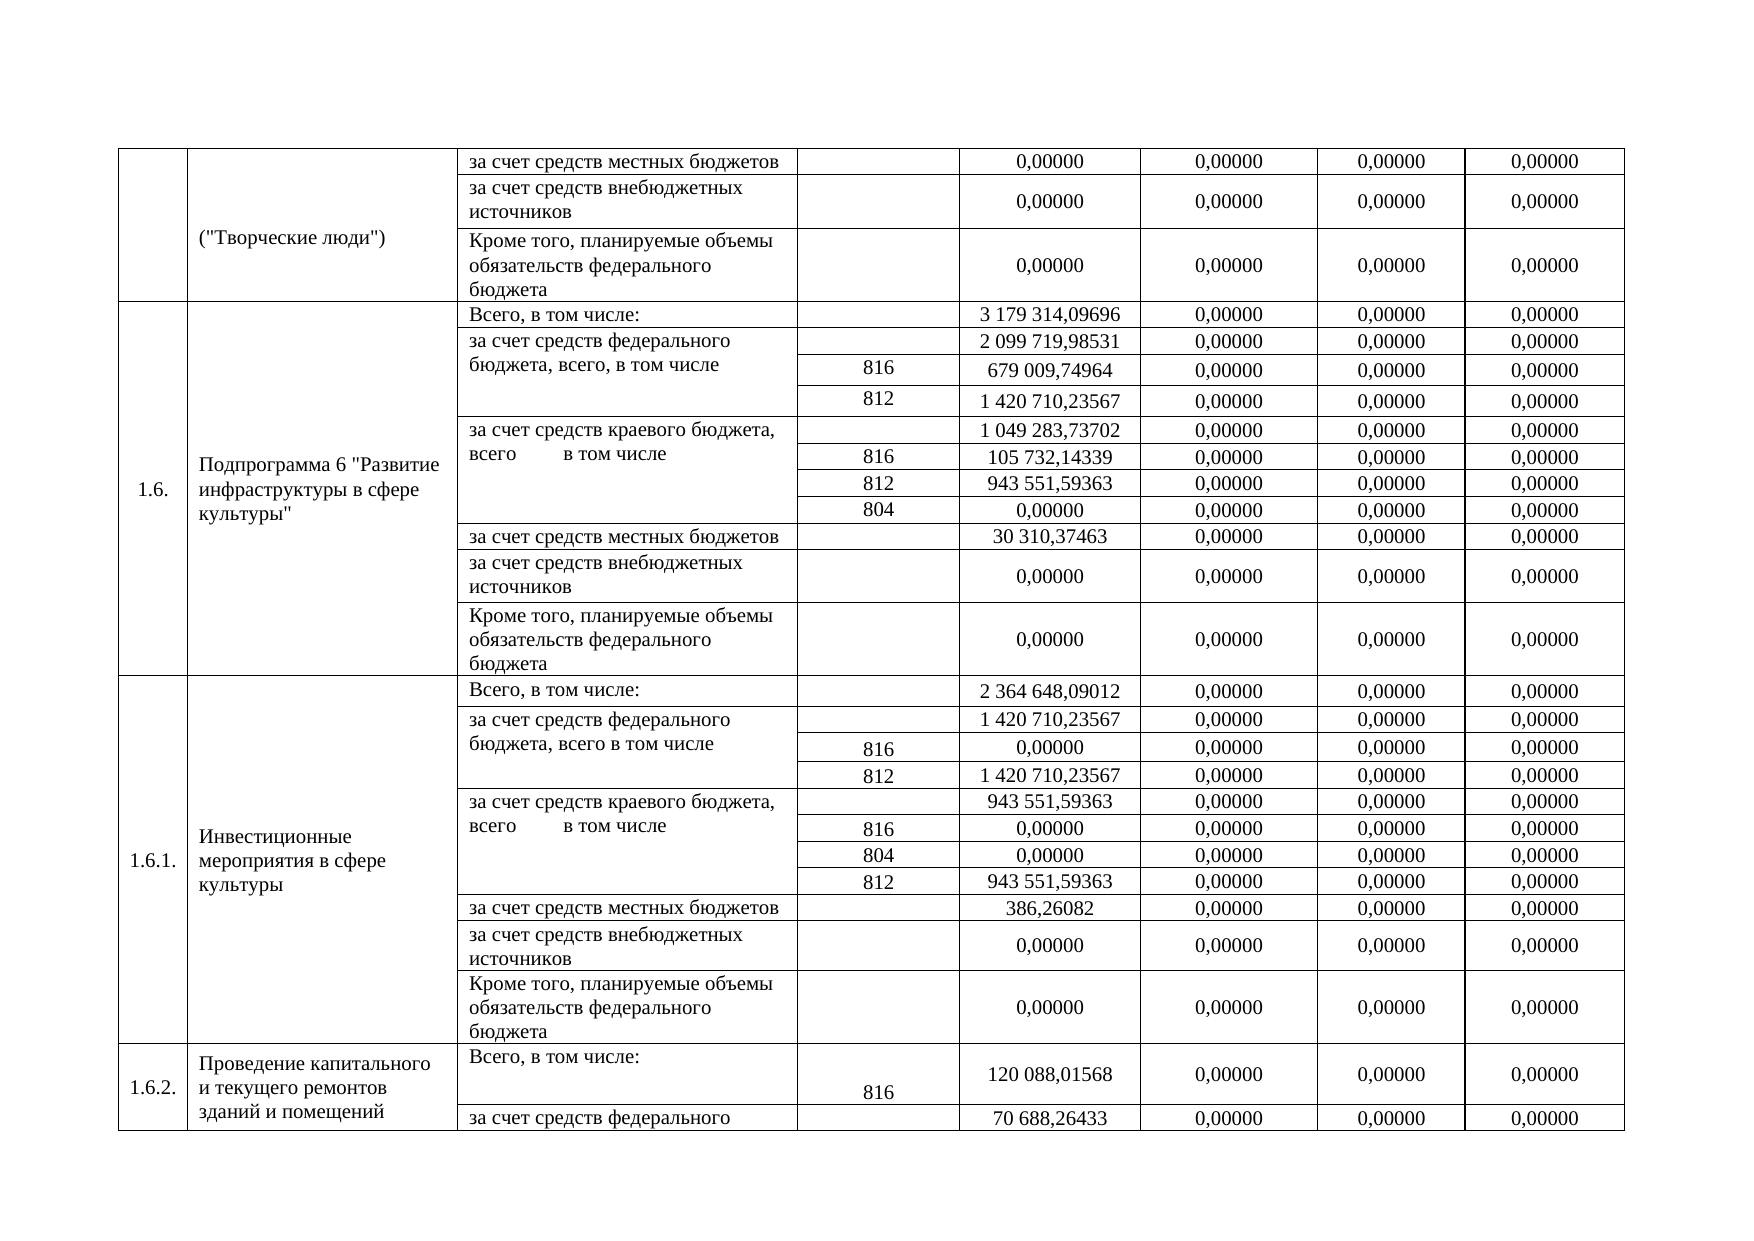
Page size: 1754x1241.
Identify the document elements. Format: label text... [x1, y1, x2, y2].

table_cell 0,00000 [1466, 707, 1624, 732]
table_cell 0,00000 [1466, 762, 1624, 788]
table_cell 0,00000 [1141, 444, 1317, 469]
table_cell 0,00000 [1318, 229, 1464, 301]
table_cell 0,00000 [1318, 386, 1464, 416]
table_cell 0,00000 [1141, 302, 1317, 327]
table_cell за счет средств федерального бюджета, всего в том числе [458, 707, 797, 788]
table_cell 0,00000 [1466, 733, 1624, 761]
table_cell 0,00000 [1466, 175, 1624, 227]
table_cell Кроме того, планируемые объемы обязательств федерального бюджета [458, 603, 797, 675]
table_cell 0,00000 [1466, 868, 1624, 894]
table_cell 812 [798, 386, 959, 416]
table_cell 816 [798, 444, 959, 469]
table_cell 0,00000 [1466, 676, 1624, 706]
table_cell 0,00000 [960, 603, 1140, 675]
table_cell 679 009,74964 [960, 355, 1140, 385]
table_cell 0,00000 [1141, 842, 1317, 867]
table_cell 0,00000 [1318, 444, 1464, 469]
table_cell 804 [798, 497, 959, 522]
table_cell 0,00000 [1318, 1044, 1464, 1104]
table_cell [798, 550, 959, 602]
table_cell 0,00000 [1141, 497, 1317, 522]
table_cell 0,00000 [1466, 971, 1624, 1043]
table_cell 0,00000 [960, 149, 1140, 174]
table_cell за счет средств местных бюджетов [458, 524, 797, 549]
table_cell 0,00000 [1141, 676, 1317, 706]
table_cell [798, 603, 959, 675]
table_cell 0,00000 [1466, 470, 1624, 496]
table_cell за счет средств внебюджетных источников [458, 921, 797, 969]
table_cell 105 732,14339 [960, 444, 1140, 469]
table_cell 0,00000 [1318, 733, 1464, 761]
table_cell 0,00000 [1141, 762, 1317, 788]
table_cell 0,00000 [1466, 603, 1624, 675]
table_cell 0,00000 [1141, 175, 1317, 227]
table_cell 812 [798, 470, 959, 496]
table_cell 0,00000 [1466, 355, 1624, 385]
table_cell 0,00000 [1141, 524, 1317, 549]
table_cell 0,00000 [960, 229, 1140, 301]
table_cell за счет средств внебюджетных источников [458, 550, 797, 602]
table_cell [798, 302, 959, 327]
table_cell [798, 789, 959, 814]
table_cell 0,00000 [1141, 355, 1317, 385]
table_cell 943 551,59363 [960, 868, 1140, 894]
table_cell 0,00000 [1466, 497, 1624, 522]
table_cell 0,00000 [1318, 1105, 1464, 1130]
table_cell [798, 149, 959, 174]
table_cell Инвестиционные мероприятия в сфере культуры [188, 676, 457, 1043]
table_cell 0,00000 [1466, 328, 1624, 354]
table_cell 0,00000 [1466, 302, 1624, 327]
table_cell 1.6.2. [119, 1044, 187, 1130]
table_cell [798, 676, 959, 706]
table_cell 1 049 283,73702 [960, 417, 1140, 443]
table_cell 0,00000 [1318, 175, 1464, 227]
table_cell 0,00000 [1141, 603, 1317, 675]
table_cell [798, 328, 959, 354]
table_cell 386,26082 [960, 895, 1140, 920]
table_cell Всего, в том числе: [458, 302, 797, 327]
table_cell за счет средств краевого бюджета, всего в том числе [458, 789, 797, 894]
table_cell 0,00000 [1141, 1105, 1317, 1130]
table_cell 0,00000 [1141, 550, 1317, 602]
table_cell за счет средств федерального бюджета, всего, в том числе [458, 328, 797, 416]
table_cell 0,00000 [1318, 524, 1464, 549]
table_cell 816 [798, 355, 959, 385]
table_cell 0,00000 [960, 497, 1140, 522]
table_cell 0,00000 [1466, 1105, 1624, 1130]
table_cell 0,00000 [960, 815, 1140, 841]
table_cell 0,00000 [1141, 229, 1317, 301]
table_cell 0,00000 [960, 733, 1140, 761]
table_cell [798, 229, 959, 301]
table_cell 30 310,37463 [960, 524, 1140, 549]
table_cell 0,00000 [1318, 789, 1464, 814]
table_cell 0,00000 [1141, 417, 1317, 443]
table_cell 0,00000 [1466, 1044, 1624, 1104]
table_cell 0,00000 [1466, 386, 1624, 416]
table_cell 0,00000 [1466, 550, 1624, 602]
table_cell за счет средств внебюджетных источников [458, 175, 797, 227]
table_cell 3 179 314,09696 [960, 302, 1140, 327]
table_cell 0,00000 [1141, 868, 1317, 894]
table_cell 0,00000 [1318, 762, 1464, 788]
table_cell 0,00000 [1318, 815, 1464, 841]
table_cell [798, 971, 959, 1043]
table_cell [798, 417, 959, 443]
table_cell 0,00000 [1318, 971, 1464, 1043]
table_cell 0,00000 [960, 842, 1140, 867]
table_cell 2 099 719,98531 [960, 328, 1140, 354]
table_cell 0,00000 [1141, 1044, 1317, 1104]
table_cell Проведение капитального и текущего ремонтов зданий и помещений краевых государственных и муниципальных учреждений культуры и учреждений дополнительного образования в сфере культуры (в том числе проектных работ) и экспертизы выполненных работ [188, 1044, 457, 1130]
table_cell 0,00000 [1141, 328, 1317, 354]
table_cell 0,00000 [1318, 328, 1464, 354]
table_cell 70 688,26433 [960, 1105, 1140, 1130]
table_cell 0,00000 [1318, 868, 1464, 894]
table_cell 0,00000 [1466, 895, 1624, 920]
table_cell 0,00000 [1466, 842, 1624, 867]
table_cell Кроме того, планируемые объемы обязательств федерального бюджета [458, 229, 797, 301]
table_cell 0,00000 [1318, 676, 1464, 706]
table_cell 0,00000 [960, 175, 1140, 227]
table_cell Кроме того, планируемые объемы обязательств федерального бюджета [458, 971, 797, 1043]
table_cell 0,00000 [1141, 921, 1317, 969]
table_cell 816 [798, 1044, 959, 1104]
table_cell [798, 921, 959, 969]
table_cell 0,00000 [1318, 707, 1464, 732]
table_cell 0,00000 [960, 971, 1140, 1043]
table_cell Всего, в том числе: [458, 676, 797, 706]
table_cell 0,00000 [1318, 921, 1464, 969]
table_cell 0,00000 [1318, 417, 1464, 443]
table_cell [798, 895, 959, 920]
table_cell [798, 524, 959, 549]
table_cell 0,00000 [1318, 842, 1464, 867]
table_cell за счет средств местных бюджетов [458, 149, 797, 174]
table_cell Всего, в том числе: [458, 1044, 797, 1104]
table_cell 0,00000 [1318, 302, 1464, 327]
table_cell за счет средств краевого бюджета, всего в том числе [458, 417, 797, 522]
table_cell Подпрограмма 6 "Развитие инфраструктуры в сфере культуры" [188, 302, 457, 675]
table_cell 0,00000 [1141, 789, 1317, 814]
table_cell 0,00000 [1141, 149, 1317, 174]
table_cell 0,00000 [1318, 355, 1464, 385]
table_cell 0,00000 [1318, 470, 1464, 496]
table_cell 816 [798, 815, 959, 841]
table_cell 0,00000 [1141, 470, 1317, 496]
table_cell 1 420 710,23567 [960, 762, 1140, 788]
table_cell 812 [798, 762, 959, 788]
table_cell 0,00000 [1141, 733, 1317, 761]
table_cell 1.6. [119, 302, 187, 675]
table_cell 0,00000 [1141, 707, 1317, 732]
table_cell 943 551,59363 [960, 470, 1140, 496]
table_cell 0,00000 [1318, 603, 1464, 675]
table_cell 0,00000 [960, 921, 1140, 969]
table_cell 0,00000 [1466, 149, 1624, 174]
table_cell 0,00000 [1318, 895, 1464, 920]
table_cell 804 [798, 842, 959, 867]
table_cell 1 420 710,23567 [960, 386, 1140, 416]
table_cell 0,00000 [1141, 971, 1317, 1043]
table_cell 0,00000 [1466, 789, 1624, 814]
table_cell 0,00000 [1466, 524, 1624, 549]
table_cell 2 364 648,09012 [960, 676, 1140, 706]
table_cell 0,00000 [1318, 550, 1464, 602]
table_cell 0,00000 [1141, 895, 1317, 920]
table_cell 0,00000 [1318, 149, 1464, 174]
table_cell 0,00000 [1466, 229, 1624, 301]
table_cell 0,00000 [1141, 386, 1317, 416]
table_cell [798, 1105, 959, 1130]
table_cell 1.6.1. [119, 676, 187, 1043]
table_cell 0,00000 [1466, 444, 1624, 469]
table_cell 0,00000 [1141, 815, 1317, 841]
table_cell 816 [798, 733, 959, 761]
table_cell 812 [798, 868, 959, 894]
table_cell [798, 175, 959, 227]
table_cell 120 088,01568 [960, 1044, 1140, 1104]
table_cell [798, 707, 959, 732]
table_cell 0,00000 [1466, 417, 1624, 443]
table_cell 0,00000 [1466, 921, 1624, 969]
table_cell 0,00000 [1318, 497, 1464, 522]
table_cell за счет средств местных бюджетов [458, 895, 797, 920]
table_cell 0,00000 [960, 550, 1140, 602]
table_cell 1 420 710,23567 [960, 707, 1140, 732]
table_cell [458, 1105, 797, 1130]
table_cell 0,00000 [1466, 815, 1624, 841]
table_cell 943 551,59363 [960, 789, 1140, 814]
